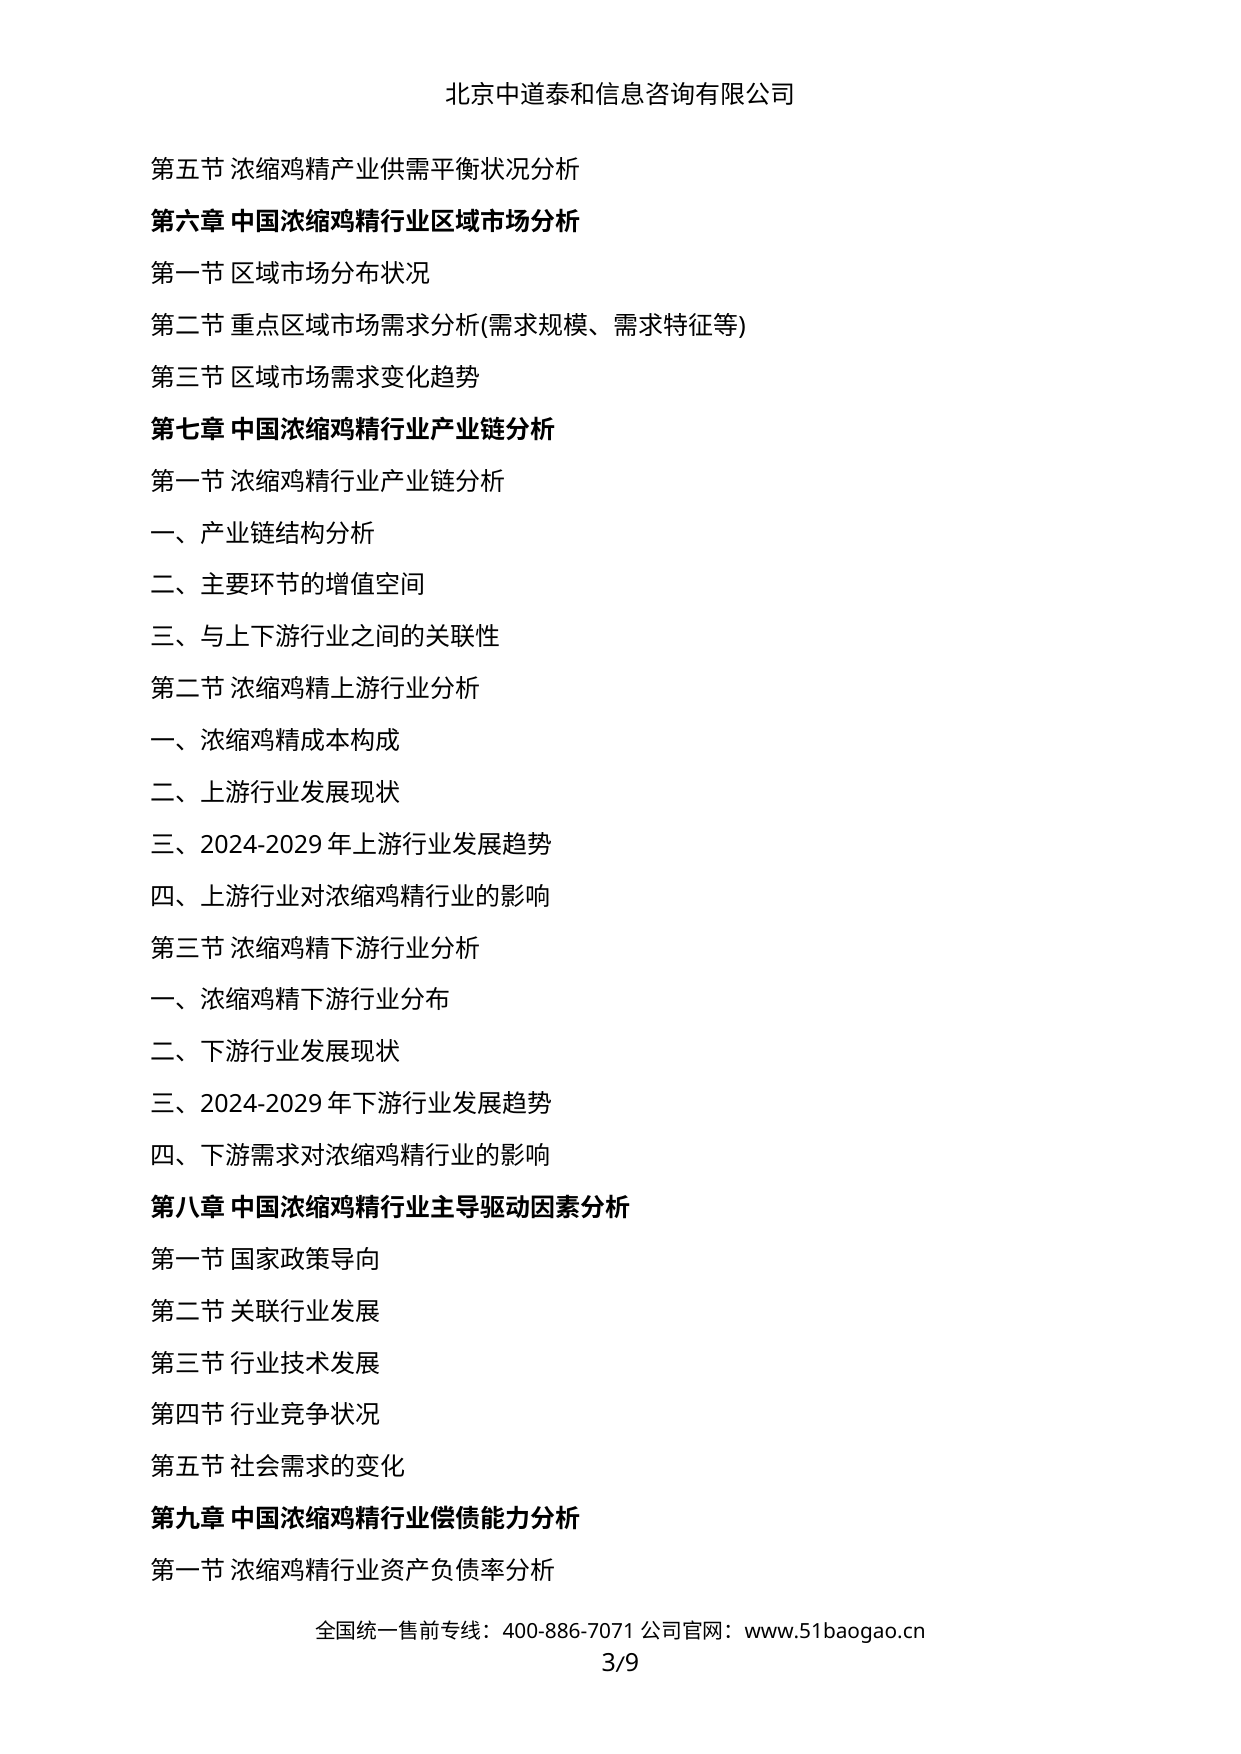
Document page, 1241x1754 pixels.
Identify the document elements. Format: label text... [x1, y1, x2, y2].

text 第六章 中国浓缩鸡精行业区域市场分析 [150, 202, 1090, 238]
text 四、上游行业对浓缩鸡精行业的影响 [150, 876, 1090, 912]
text 二、下游行业发展现状 [150, 1032, 1090, 1068]
text 第二节 浓缩鸡精上游行业分析 [150, 669, 1090, 705]
text 三、与上下游行业之间的关联性 [150, 617, 1090, 653]
text 第五节 浓缩鸡精产业供需平衡状况分析 [150, 150, 1090, 186]
text 二、主要环节的增值空间 [150, 565, 1090, 601]
text 第一节 国家政策导向 [150, 1239, 1090, 1276]
text 三、2024-2029年下游行业发展趋势 [150, 1084, 1090, 1120]
text 第一节 浓缩鸡精行业资产负债率分析 [150, 1551, 1090, 1587]
text 一、浓缩鸡精成本构成 [150, 721, 1090, 757]
text 第一节 浓缩鸡精行业产业链分析 [150, 461, 1090, 497]
text 第三节 区域市场需求变化趋势 [150, 357, 1090, 394]
text 第三节 行业技术发展 [150, 1343, 1090, 1379]
text 第一节 区域市场分布状况 [150, 254, 1090, 290]
text 第二节 重点区域市场需求分析(需求规模、需求特征等) [150, 306, 1090, 342]
text 第九章 中国浓缩鸡精行业偿债能力分析 [150, 1499, 1090, 1535]
text 四、下游需求对浓缩鸡精行业的影响 [150, 1136, 1090, 1172]
text 第四节 行业竞争状况 [150, 1395, 1090, 1431]
text 第八章 中国浓缩鸡精行业主导驱动因素分析 [150, 1187, 1090, 1224]
text 第二节 关联行业发展 [150, 1291, 1090, 1327]
text 一、浓缩鸡精下游行业分布 [150, 980, 1090, 1016]
text 第三节 浓缩鸡精下游行业分析 [150, 928, 1090, 964]
text 二、上游行业发展现状 [150, 772, 1090, 809]
text 一、产业链结构分析 [150, 513, 1090, 549]
text 三、2024-2029年上游行业发展趋势 [150, 824, 1090, 861]
text 第五节 社会需求的变化 [150, 1447, 1090, 1483]
text 第七章 中国浓缩鸡精行业产业链分析 [150, 409, 1090, 446]
